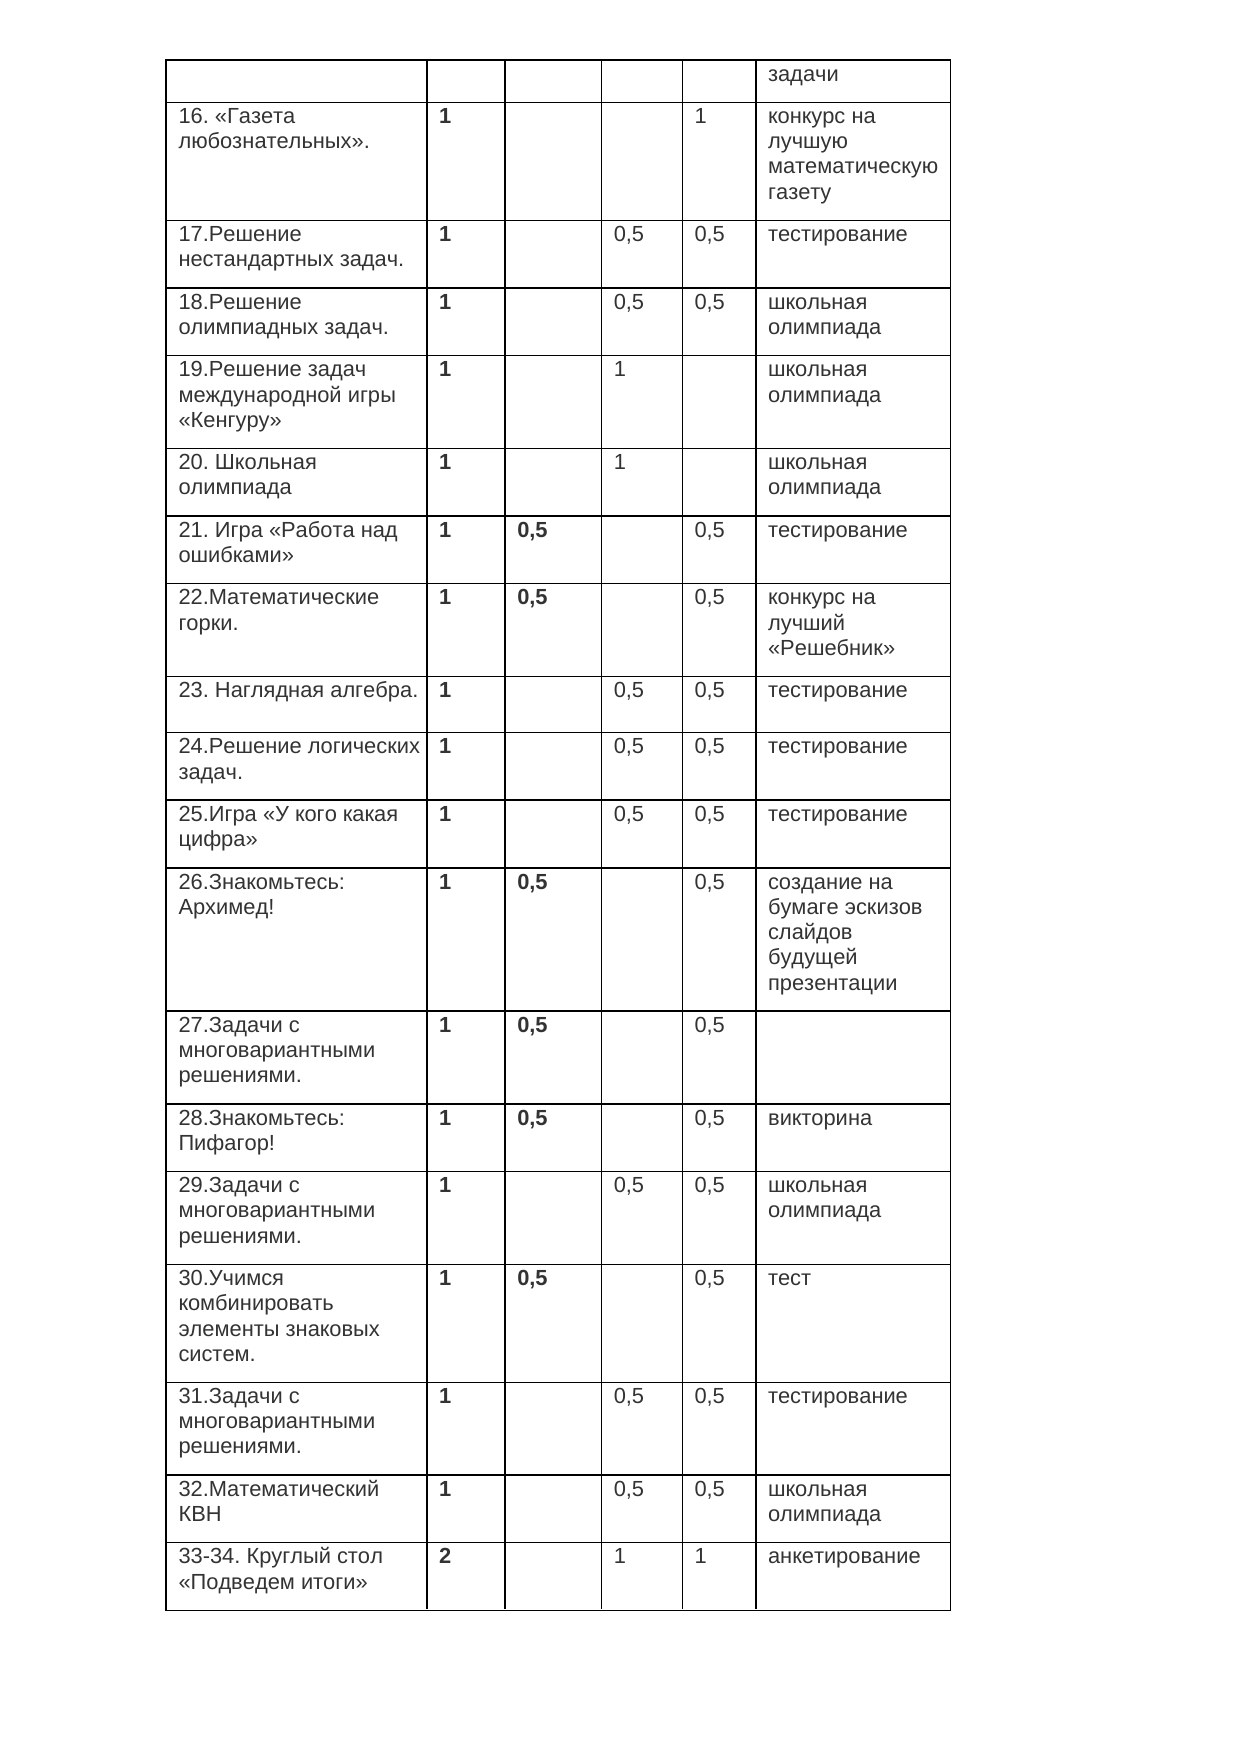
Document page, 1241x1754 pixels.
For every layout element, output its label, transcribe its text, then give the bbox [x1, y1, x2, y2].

table_cell [602, 584, 682, 676]
table_cell 26.Знакомьтесь: Архимед! [167, 869, 426, 1010]
table_cell 17.Решение нестандартных задач. [167, 221, 426, 287]
table_cell создание на бумаге эскизов слайдов будущей презентации [757, 869, 950, 1010]
table_cell 32.Математический КВН [167, 1476, 426, 1542]
table_cell 0,5 [683, 1172, 755, 1263]
table_cell школьная олимпиада [757, 449, 950, 515]
table_cell 1 [683, 103, 755, 219]
table_cell тестирование [757, 801, 950, 867]
table_cell 0,5 [506, 1012, 601, 1103]
table_cell [506, 677, 601, 732]
table_cell 27.Задачи с многовариантными решениями. [167, 1012, 426, 1103]
table_cell тестирование [757, 677, 950, 732]
table_cell 0,5 [602, 733, 682, 799]
table_cell 0,5 [683, 517, 755, 583]
table_cell [506, 289, 601, 355]
table_cell 0,5 [506, 869, 601, 1010]
table_cell 0,5 [506, 1105, 601, 1171]
table_cell школьная олимпиада [757, 1172, 950, 1263]
table_cell [506, 449, 601, 515]
table_cell [506, 1172, 601, 1263]
table_cell 0,5 [683, 801, 755, 867]
table_cell 0,5 [683, 289, 755, 355]
table_cell 0,5 [602, 221, 682, 287]
table_cell 0,5 [506, 1265, 601, 1381]
table_cell [683, 356, 755, 447]
table_cell [506, 103, 601, 219]
table_cell 25.Игра «У кого какая цифра» [167, 801, 426, 867]
table_cell [757, 1012, 950, 1103]
table_cell 31.Задачи с многовариантными решениями. [167, 1383, 426, 1474]
table_cell 1 [428, 733, 504, 799]
table_cell 21. Игра «Работа над ошибками» [167, 517, 426, 583]
table_cell [506, 1543, 601, 1609]
table_cell 0,5 [683, 1012, 755, 1103]
table_cell тестирование [757, 1383, 950, 1474]
table_cell 0,5 [683, 733, 755, 799]
table_cell [506, 1476, 601, 1542]
table_cell 1 [428, 1012, 504, 1103]
table_cell 0,5 [602, 289, 682, 355]
table_cell [602, 103, 682, 219]
table_cell 1 [428, 869, 504, 1010]
table_cell 30.Учимся комбинировать элементы знаковых систем. [167, 1265, 426, 1381]
table_cell 0,5 [506, 584, 601, 676]
table_cell 1 [428, 1172, 504, 1263]
table_cell 1 [683, 61, 755, 101]
table_cell [602, 1265, 682, 1381]
table_cell [683, 449, 755, 515]
table_cell 1 [428, 221, 504, 287]
table_cell 0,5 [506, 517, 601, 583]
table_cell 1 [428, 103, 504, 219]
table_cell 0,5 [602, 677, 682, 732]
table_cell [602, 869, 682, 1010]
table_cell [602, 517, 682, 583]
table_cell 1 [428, 1265, 504, 1381]
table_cell 0,5 [602, 801, 682, 867]
table_cell школьная олимпиада [757, 356, 950, 447]
table_cell конкурс на лучший «Решебник» [757, 584, 950, 676]
table_cell [602, 1105, 682, 1171]
table_cell 16. «Газета любознательных». [167, 103, 426, 219]
table_cell тест [757, 1265, 950, 1381]
table_cell 1 [602, 356, 682, 447]
table_cell [506, 221, 601, 287]
table_cell 1 [428, 1383, 504, 1474]
table_cell 1 [428, 517, 504, 583]
table_cell 0,5 [683, 1383, 755, 1474]
table_cell школьная олимпиада [757, 1476, 950, 1542]
table_cell 20. Школьная олимпиада [167, 449, 426, 515]
table_cell 0,5 [683, 869, 755, 1010]
table_cell 28.Знакомьтесь: Пифагор! [167, 1105, 426, 1171]
table_cell школьная олимпиада [757, 289, 950, 355]
table_cell тестирование [757, 517, 950, 583]
table_cell [602, 61, 682, 101]
table_cell конкурс на лучшую математическую газету [757, 103, 950, 219]
table_cell [506, 733, 601, 799]
table_cell 1 [428, 801, 504, 867]
table_cell 1 [683, 1543, 755, 1609]
table_cell 23. Наглядная алгебра. [167, 677, 426, 732]
table_cell 0,5 [683, 584, 755, 676]
table_cell 33-34. Круглый стол «Подведем итоги» [167, 1543, 426, 1609]
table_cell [167, 61, 426, 101]
table_cell [506, 61, 601, 101]
table_cell 0,5 [602, 1172, 682, 1263]
table_cell 1 [428, 584, 504, 676]
table_cell 1 [428, 61, 504, 101]
table_cell 19.Решение задач международной игры «Кенгуру» [167, 356, 426, 447]
table_cell 1 [428, 356, 504, 447]
table_cell 1 [602, 1543, 682, 1609]
table_cell тестирование [757, 221, 950, 287]
table_cell [506, 801, 601, 867]
table_cell 0,5 [683, 1265, 755, 1381]
table_cell 18.Решение олимпиадных задач. [167, 289, 426, 355]
table_cell [602, 1012, 682, 1103]
table_cell 1 [428, 449, 504, 515]
table_cell 0,5 [683, 221, 755, 287]
table_cell 0,5 [602, 1383, 682, 1474]
table_cell 0,5 [683, 677, 755, 732]
table_cell 22.Математические горки. [167, 584, 426, 676]
table_cell 0,5 [683, 1105, 755, 1171]
table_cell 1 [602, 449, 682, 515]
table_cell викторина [757, 1105, 950, 1171]
table_cell 1 [428, 289, 504, 355]
table_cell 29.Задачи с многовариантными решениями. [167, 1172, 426, 1263]
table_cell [757, 61, 950, 101]
table_cell [506, 1383, 601, 1474]
table_cell тестирование [757, 733, 950, 799]
table_cell 24.Решение логических задач. [167, 733, 426, 799]
table_cell 2 [428, 1543, 504, 1609]
table_cell 1 [428, 677, 504, 732]
table_cell 0,5 [683, 1476, 755, 1542]
table_cell 1 [428, 1105, 504, 1171]
table_cell анкетирование [757, 1543, 950, 1609]
table_cell 1 [428, 1476, 504, 1542]
table_cell 0,5 [602, 1476, 682, 1542]
table_cell [506, 356, 601, 447]
